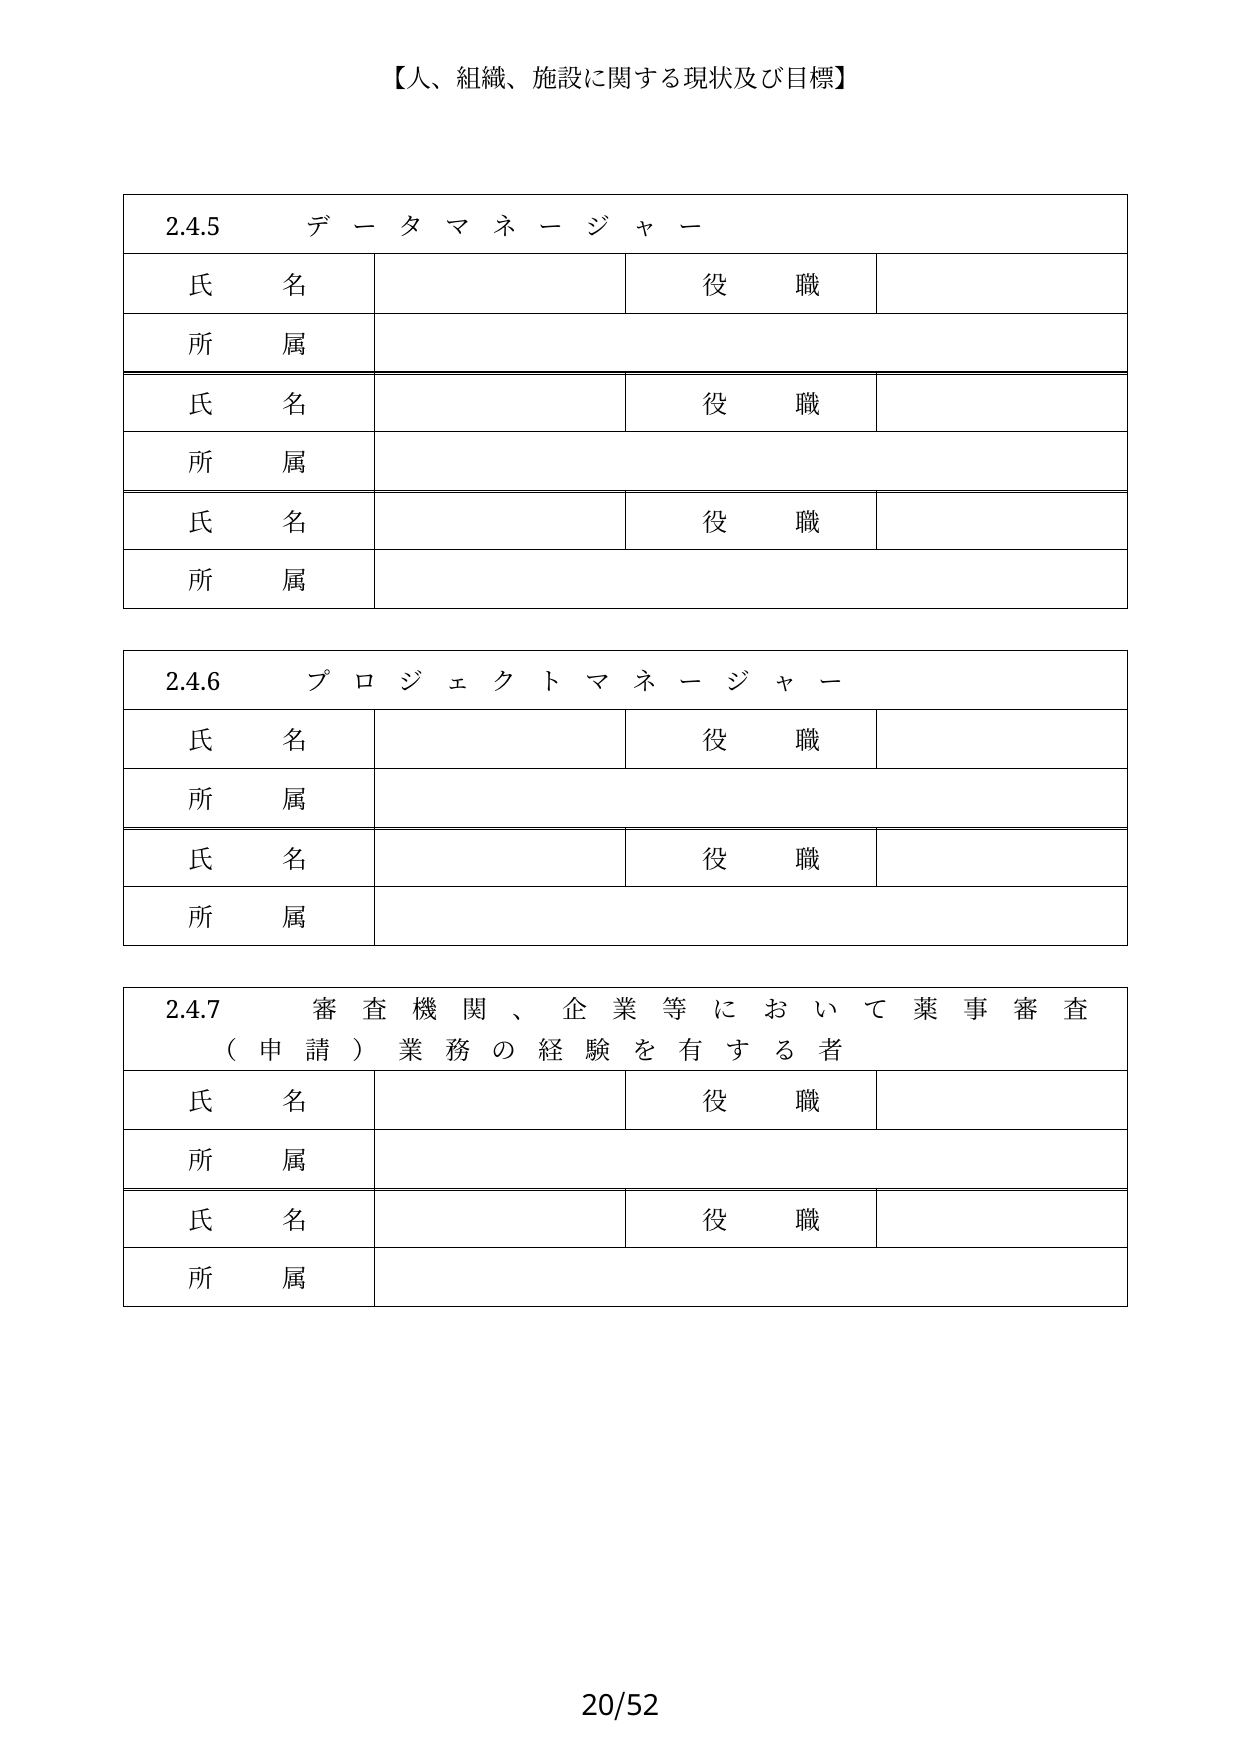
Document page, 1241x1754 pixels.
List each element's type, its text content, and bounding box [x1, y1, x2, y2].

table_cell [877, 1071, 1127, 1128]
table_cell [877, 254, 1127, 312]
table_cell [375, 887, 1127, 945]
table_cell 役 職 [626, 1191, 876, 1247]
table_cell 氏 名 [124, 710, 374, 768]
table_cell [375, 1071, 625, 1128]
table_header 2.4.7 審査機関、企業等において薬事審査（申請）業務の経験を有する者 [124, 988, 1127, 1069]
table_cell 所 属 [124, 887, 374, 945]
table_cell 氏 名 [124, 1071, 374, 1128]
table_cell [877, 1191, 1127, 1247]
table_cell [877, 710, 1127, 768]
table_cell [877, 830, 1127, 886]
table_header 2.4.6 プロジェクトマネージャー [124, 651, 1127, 709]
table_cell 所 属 [124, 769, 374, 827]
table_cell 役 職 [626, 254, 876, 312]
table_cell [877, 375, 1127, 431]
table_cell [375, 769, 1127, 827]
table_cell [375, 710, 625, 768]
table_cell 役 職 [626, 830, 876, 886]
table_cell [375, 493, 625, 549]
table_cell [375, 1248, 1127, 1306]
table_cell 氏 名 [124, 375, 374, 431]
table_cell 氏 名 [124, 254, 374, 312]
table_cell [375, 314, 1127, 371]
table_cell 所 属 [124, 550, 374, 608]
table_cell 所 属 [124, 1130, 374, 1188]
table_cell [877, 493, 1127, 549]
table_cell [375, 830, 625, 886]
table_cell 所 属 [124, 1248, 374, 1306]
table_cell 所 属 [124, 432, 374, 489]
table_cell 役 職 [626, 710, 876, 768]
table_cell [375, 1130, 1127, 1188]
table_header 2.4.5 データマネージャー [124, 195, 1127, 253]
table_cell [375, 1191, 625, 1247]
table_cell [375, 254, 625, 312]
table_cell 役 職 [626, 1071, 876, 1128]
table_cell 所 属 [124, 314, 374, 371]
table_cell 氏 名 [124, 493, 374, 549]
table_cell [375, 375, 625, 431]
table_cell 役 職 [626, 375, 876, 431]
table_cell [375, 432, 1127, 489]
table_cell 氏 名 [124, 1191, 374, 1247]
table_cell [375, 550, 1127, 608]
table_cell 氏 名 [124, 830, 374, 886]
table_cell 役 職 [626, 493, 876, 549]
